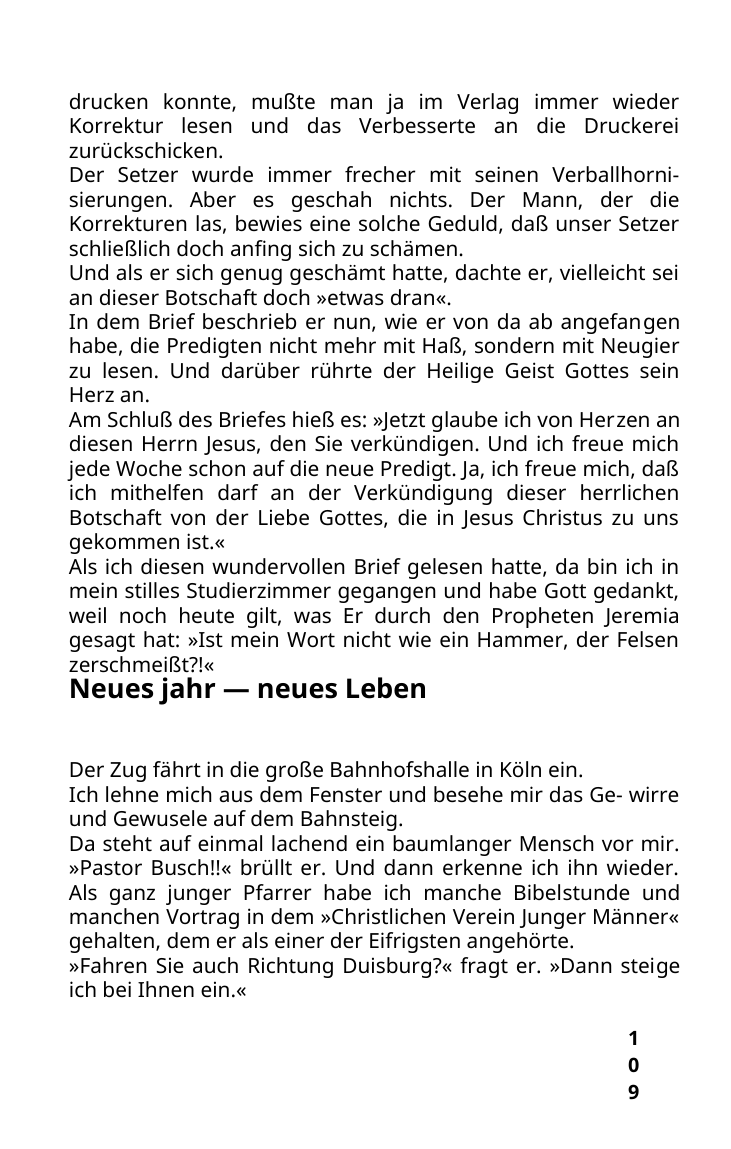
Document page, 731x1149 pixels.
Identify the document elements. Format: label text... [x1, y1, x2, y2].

text Und als er sich genug geschämt hatte, dachte er, vielleicht sei an dieser Botschaft doch »etwas dran«. [69, 261, 680, 310]
text Da steht auf einmal lachend ein baumlanger Mensch vor mir. »Pastor Busch!!« brüllt er. Und dann erkenne ich ihn wieder. Als ganz junger Pfarrer habe ich manche Bibelstunde und manchen Vortrag in dem »Christlichen Verein Junger Männer« gehalten, dem er als einer der Eifrigsten angehörte. [69, 831, 680, 954]
text Ich lehne mich aus dem Fenster und besehe mir das Ge- wirre und Gewusele auf dem Bahnsteig. [69, 782, 680, 831]
text In dem Brief beschrieb er nun, wie er von da ab angefangen habe, die Predigten nicht mehr mit Haß, sondern mit Neugier zu lesen. Und darüber rührte der Heilige Geist Gottes sein Herz an. [69, 310, 680, 408]
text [69, 89, 680, 163]
text Am Schluß des Briefes hieß es: »Jetzt glaube ich von Herzen an diesen Herrn Jesus, den Sie verkündigen. Und ich freue mich jede Woche schon auf die neue Predigt. Ja, ich freue mich, daß ich mithelfen darf an der Verkündigung dieser herrlichen Botschaft von der Liebe Gottes, die in Jesus Christus zu uns gekommen ist.« [69, 408, 680, 554]
subtitle Neues jahr — neues Leben [69, 677, 730, 704]
text Der Setzer wurde immer frecher mit seinen Verballhorni- sierungen. Aber es geschah nichts. Der Mann, der die Korrekturen las, bewies eine solche Geduld, daß unser Setzer schließlich doch anfing sich zu schämen. [69, 163, 680, 261]
text »Fahren Sie auch Richtung Duisburg?« fragt er. »Dann steige ich bei Ihnen ein.« [69, 954, 680, 1003]
text Als ich diesen wundervollen Brief gelesen hatte, da bin ich in mein stilles Studierzimmer gegangen und habe Gott gedankt, weil noch heute gilt, was Er durch den Propheten Jeremia gesagt hat: »Ist mein Wort nicht wie ein Hammer, der Felsen zerschmeißt?!« [69, 554, 680, 677]
text Der Zug fährt in die große Bahnhofshalle in Köln ein. [69, 758, 730, 782]
